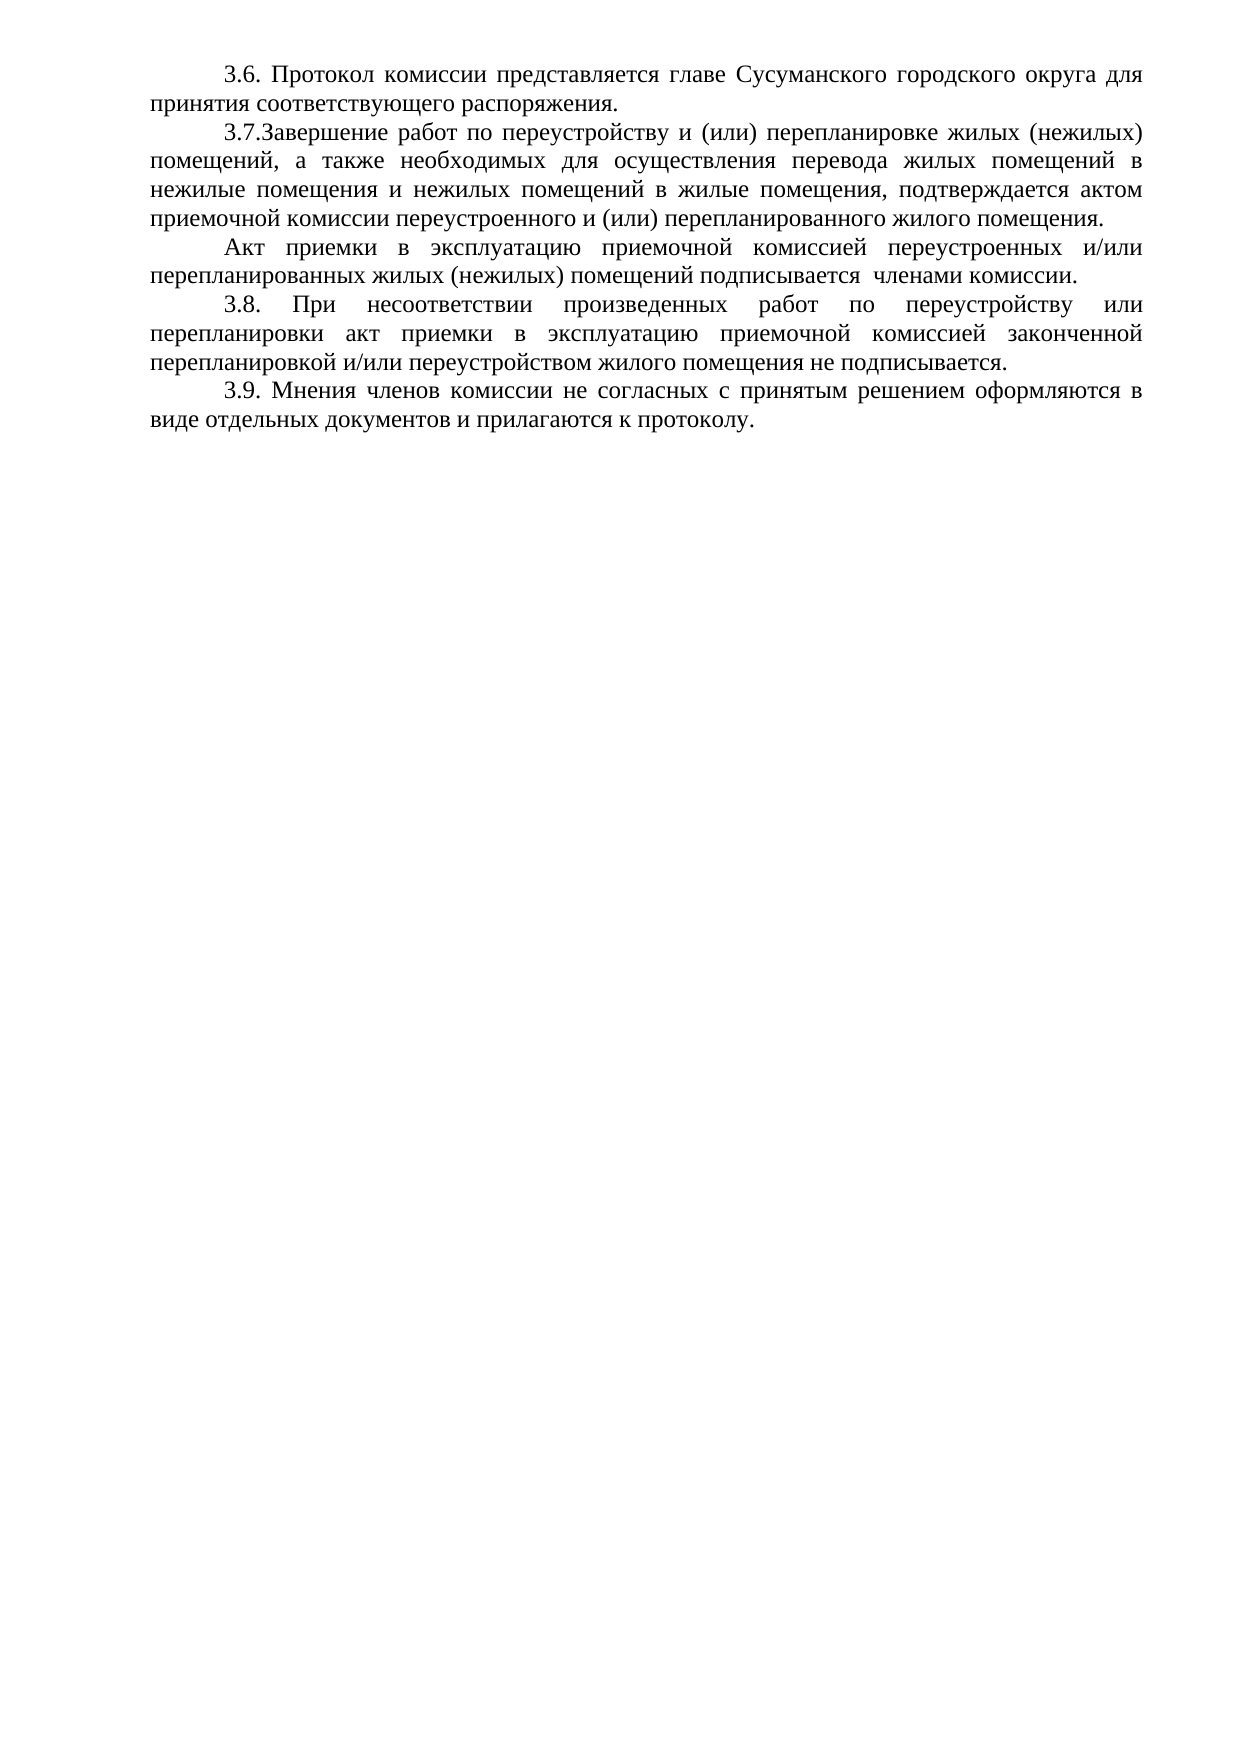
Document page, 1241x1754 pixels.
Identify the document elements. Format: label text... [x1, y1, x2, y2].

text 3.6. Протокол комиссии представляется главе Сусуманского городского округа для принятия соответствующего распоряжения. [150, 59, 1144, 117]
text 3.7.Завершение работ по переустройству и (или) перепланировке жилых (нежилых) помещений, а также необходимых для осуществления перевода жилых помещений в нежилые помещения и нежилых помещений в жилые помещения, подтверждается актом приемочной комиссии переустроенного и (или) перепланированного жилого помещения. [150, 117, 1144, 232]
text 3.9. Мнения членов комиссии не согласных с принятым решением оформляются в виде отдельных документов и прилагаются к протоколу. [150, 375, 1144, 433]
text Акт приемки в эксплуатацию приемочной комиссией переустроенных и/или перепланированных жилых (нежилых) помещений подписывается членами комиссии. [150, 232, 1144, 289]
text 3.8. При несоответствии произведенных работ по переустройству или перепланировки акт приемки в эксплуатацию приемочной комиссией законченной перепланировкой и/или переустройством жилого помещения не подписывается. [150, 289, 1144, 375]
